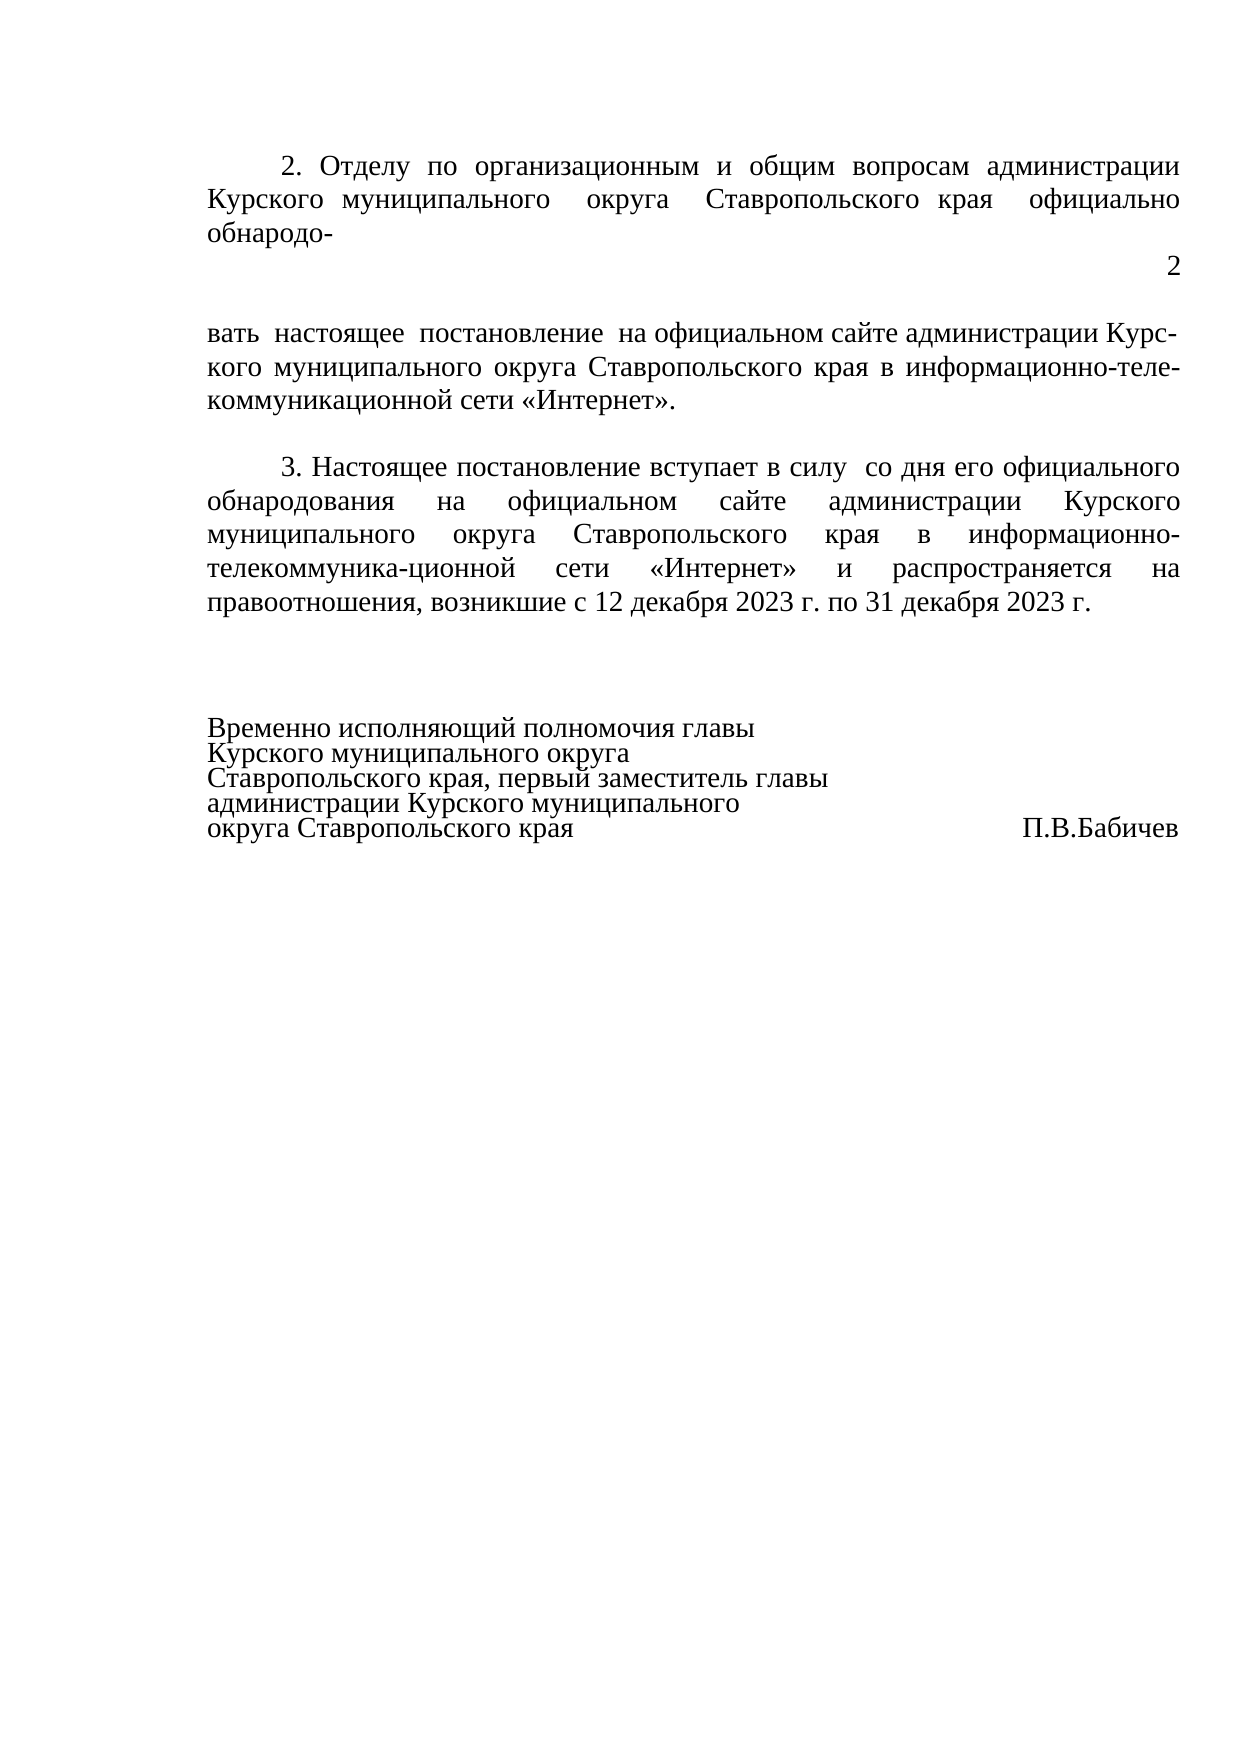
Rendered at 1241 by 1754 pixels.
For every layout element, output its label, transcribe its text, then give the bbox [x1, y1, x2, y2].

text Курского муниципального округа [207, 743, 1181, 768]
text Временно исполняющий полномочия главы [207, 718, 1181, 743]
text 3. Настоящее постановление вступает в силу со дня его официального обнародования на официальном сайте администрации Курского муниципального округа Ставропольского края в информационно-телекоммуника-ционной сети «Интернет» и распространяется на правоотношения, возникшие с 12 декабря 2023 г. по 31 декабря 2023 г. [207, 449, 1181, 617]
text кого муниципального округа Ставропольского края в информационно-теле-коммуникационной сети «Интернет». [207, 349, 1181, 416]
text Ставропольского края, первый заместитель главы [207, 768, 1181, 793]
text вать настоящее постановление на официальном сайте администрации Курс- [207, 315, 1181, 349]
text 2. Отделу по организационным и общим вопросам администрации Курского муниципального округа Ставропольского края официально обнародо- [207, 148, 1181, 248]
text 2 [207, 248, 1181, 282]
text администрации Курского муниципального [207, 793, 1181, 818]
text округа Ставропольского края П.В.Бабичев [207, 818, 1181, 843]
